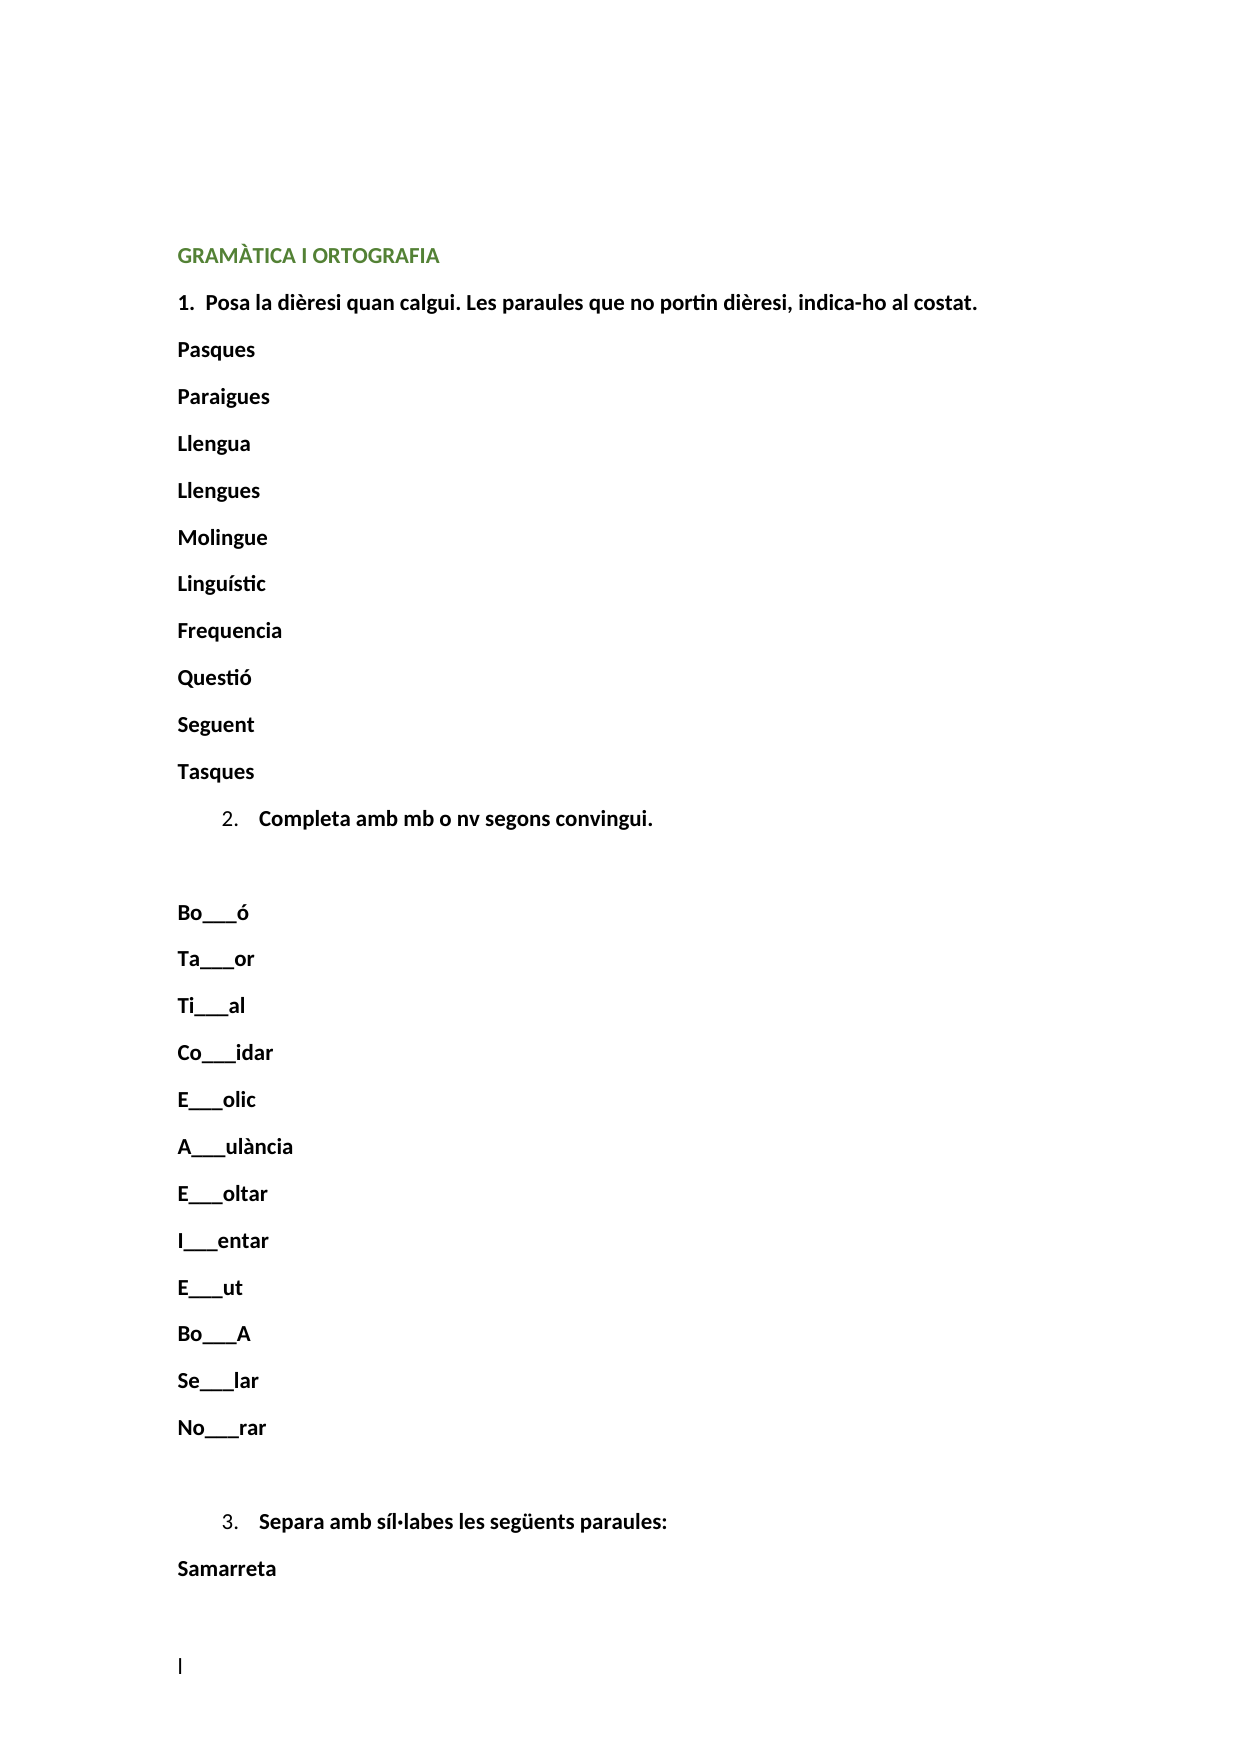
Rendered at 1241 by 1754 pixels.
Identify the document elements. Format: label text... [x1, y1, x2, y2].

text 1. Posa la dièresi quan calgui. Les paraules que no portin dièresi, indica-ho al costat. [177, 288, 1063, 316]
text E___oltar [177, 1179, 1063, 1207]
text Bo___ó [177, 898, 1063, 926]
text Ta___or [177, 944, 1063, 972]
text Tasques [177, 757, 1063, 785]
text Se___lar [177, 1366, 1063, 1394]
text A___ulància [177, 1132, 1063, 1160]
text E___olic [177, 1085, 1063, 1113]
text No___rar [177, 1413, 1063, 1441]
list Completa amb mb o nv segons convingui. [221, 804, 1063, 832]
text Paraigues [177, 382, 1063, 410]
text I___entar [177, 1226, 1063, 1254]
text Ti___al [177, 991, 1063, 1019]
text Llengua [177, 429, 1063, 457]
text Linguístic [177, 569, 1063, 597]
text Bo___A [177, 1319, 1063, 1347]
text Llengues [177, 476, 1063, 504]
text Frequencia [177, 616, 1063, 644]
text Samarreta [177, 1554, 1063, 1582]
text E___ut [177, 1273, 1063, 1301]
list Separa amb síl·labes les següents paraules: [221, 1507, 1063, 1535]
text Pasques [177, 335, 1063, 363]
text Seguent [177, 710, 1063, 738]
text Questió [177, 663, 1063, 691]
text GRAMÀTICA I ORTOGRAFIA [177, 241, 1063, 269]
text Co___idar [177, 1038, 1063, 1066]
text Molingue [177, 523, 1063, 551]
